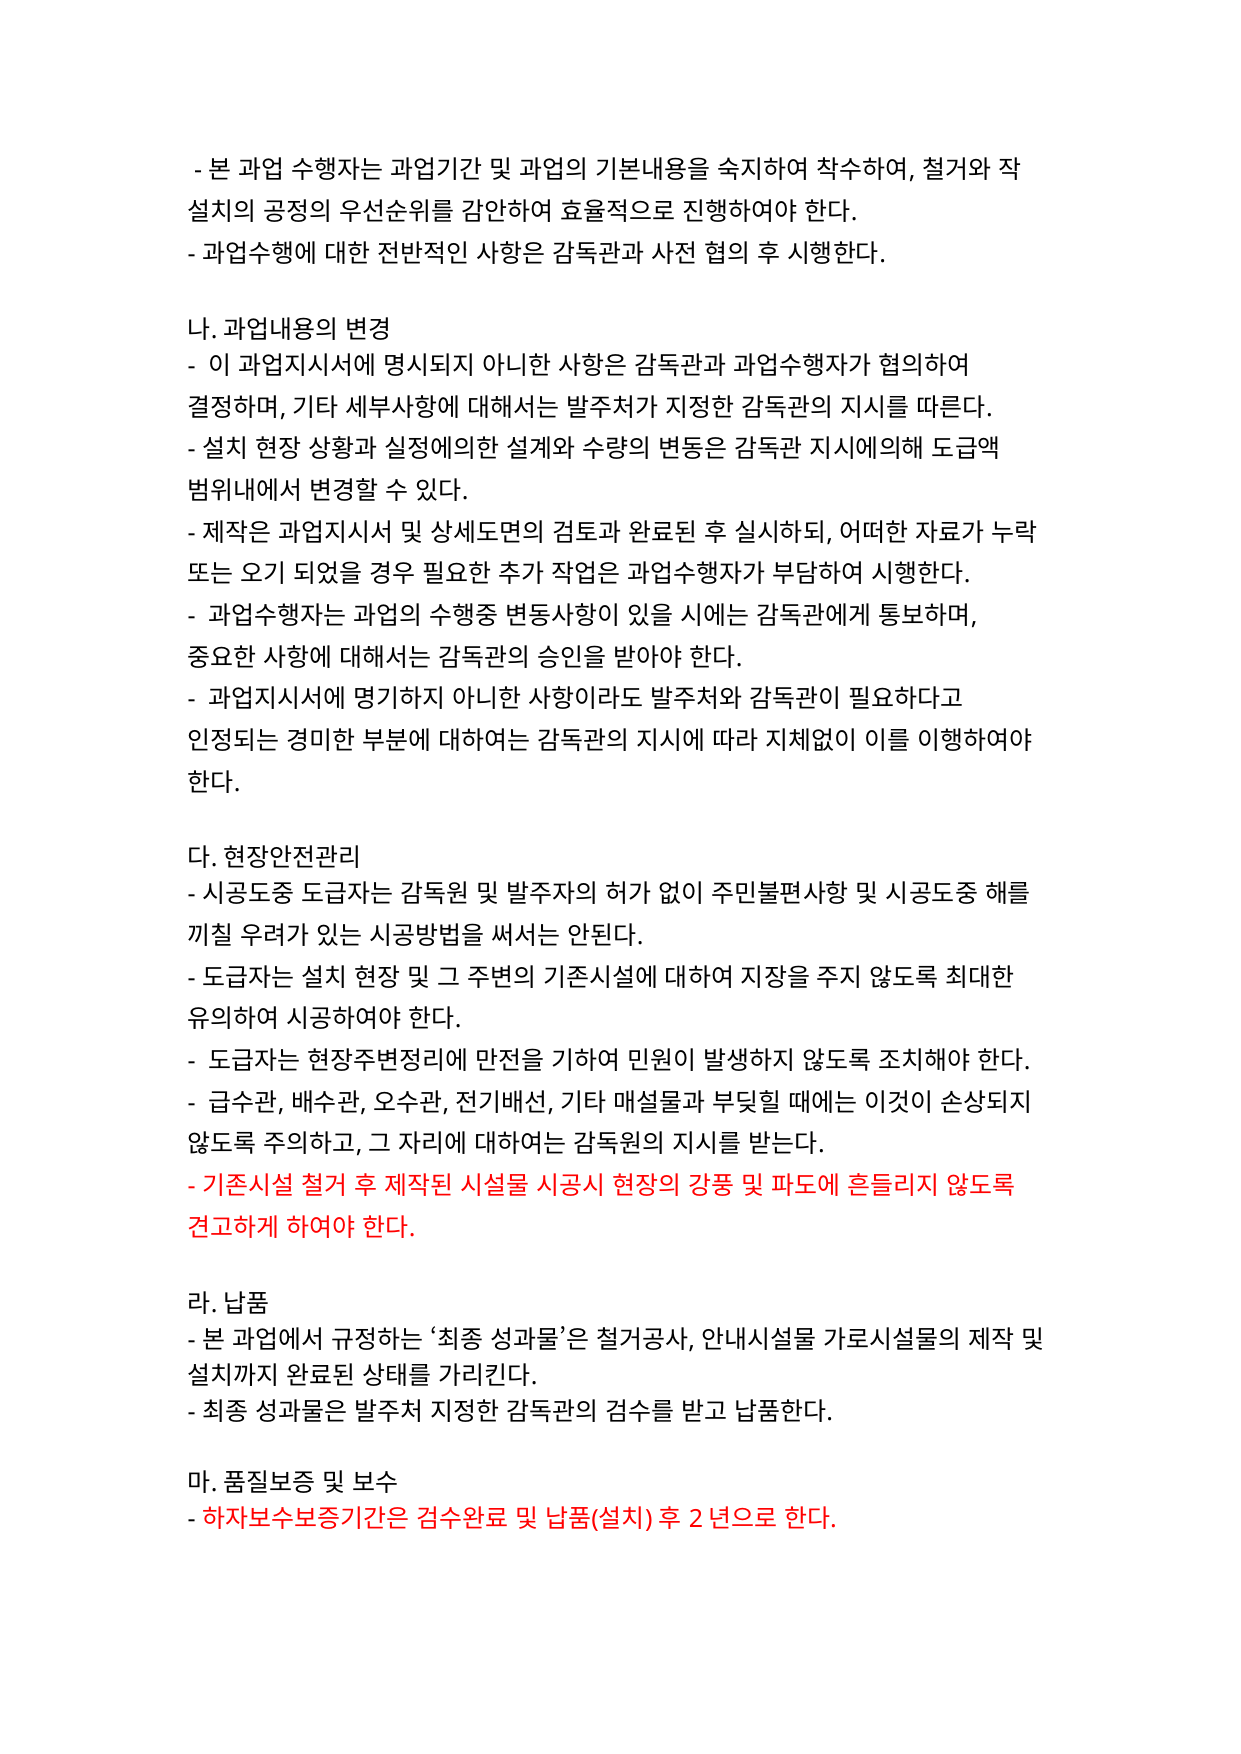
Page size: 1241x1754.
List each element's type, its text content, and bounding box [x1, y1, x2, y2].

text - 도급자는 현장주변정리에 만전을 기하여 민원이 발생하지 않도록 조치해야 한다. [187, 1041, 1053, 1077]
text - 제작은 과업지시서 및 상세도면의 검토과 완료된 후 실시하되, 어떠한 자료가 누락 또는 오기 되었을 경우 필요한 추가 작업은 과업수행자가 부담하여 시행한다. [187, 512, 1053, 590]
text 나. 과업내용의 변경 [187, 309, 1053, 345]
text - 과업지시서에 명기하지 아니한 사항이라도 발주처와 감독관이 필요하다고 인정되는 경미한 부분에 대하여는 감독관의 지시에 따라 지체없이 이를 이행하여야 한다. [187, 679, 1053, 798]
text - 하자보수보증기간은 검수완료 및 납품(설치) 후 2년으로 한다. [187, 1498, 1053, 1534]
text - 급수관, 배수관, 오수관, 전기배선, 기타 매설물과 부딪힐 때에는 이것이 손상되지 않도록 주의하고, 그 자리에 대하여는 감독원의 지시를 받는다. [187, 1082, 1053, 1160]
text - 과업수행에 대한 전반적인 사항은 감독관과 사전 협의 후 시행한다. [187, 233, 1053, 269]
text 라. 납품 [187, 1283, 1053, 1319]
text 다. 현장안전관리 [187, 838, 1053, 874]
text - 기존시설 철거 후 제작된 시설물 시공시 현장의 강풍 및 파도에 흔들리지 않도록 견고하게 하여야 한다. [187, 1166, 1053, 1243]
text - 이 과업지시서에 명시되지 아니한 사항은 감독관과 과업수행자가 협의하여 결정하며, 기타 세부사항에 대해서는 발주처가 지정한 감독관의 지시를 따른다. [187, 345, 1053, 423]
text - 최종 성과물은 발주처 지정한 감독관의 검수를 받고 납품한다. [187, 1392, 1053, 1428]
text - 본 과업에서 규정하는 ‘최종 성과물’은 철거공사, 안내시설물 가로시설물의 제작 및 설치까지 완료된 상태를 가리킨다. [187, 1319, 1053, 1392]
text - 시공도중 도급자는 감독원 및 발주자의 허가 없이 주민불편사항 및 시공도중 해를 끼칠 우려가 있는 시공방법을 써서는 안된다. [187, 874, 1053, 952]
text - 도급자는 설치 현장 및 그 주변의 기존시설에 대하여 지장을 주지 않도록 최대한 유의하여 시공하여야 한다. [187, 957, 1053, 1035]
text - 설치 현장 상황과 실정에의한 설계와 수량의 변동은 감독관 지시에의해 도급액 범위내에서 변경할 수 있다. [187, 429, 1053, 507]
text - 본 과업 수행자는 과업기간 및 과업의 기본내용을 숙지하여 착수하여, 철거와 작 설치의 공정의 우선순위를 감안하여 효율적으로 진행하여야 한다. [187, 150, 1053, 228]
text - 과업수행자는 과업의 수행중 변동사항이 있을 시에는 감독관에게 통보하며, 중요한 사항에 대해서는 감독관의 승인을 받아야 한다. [187, 595, 1053, 673]
text 마. 품질보증 및 보수 [187, 1462, 1053, 1498]
